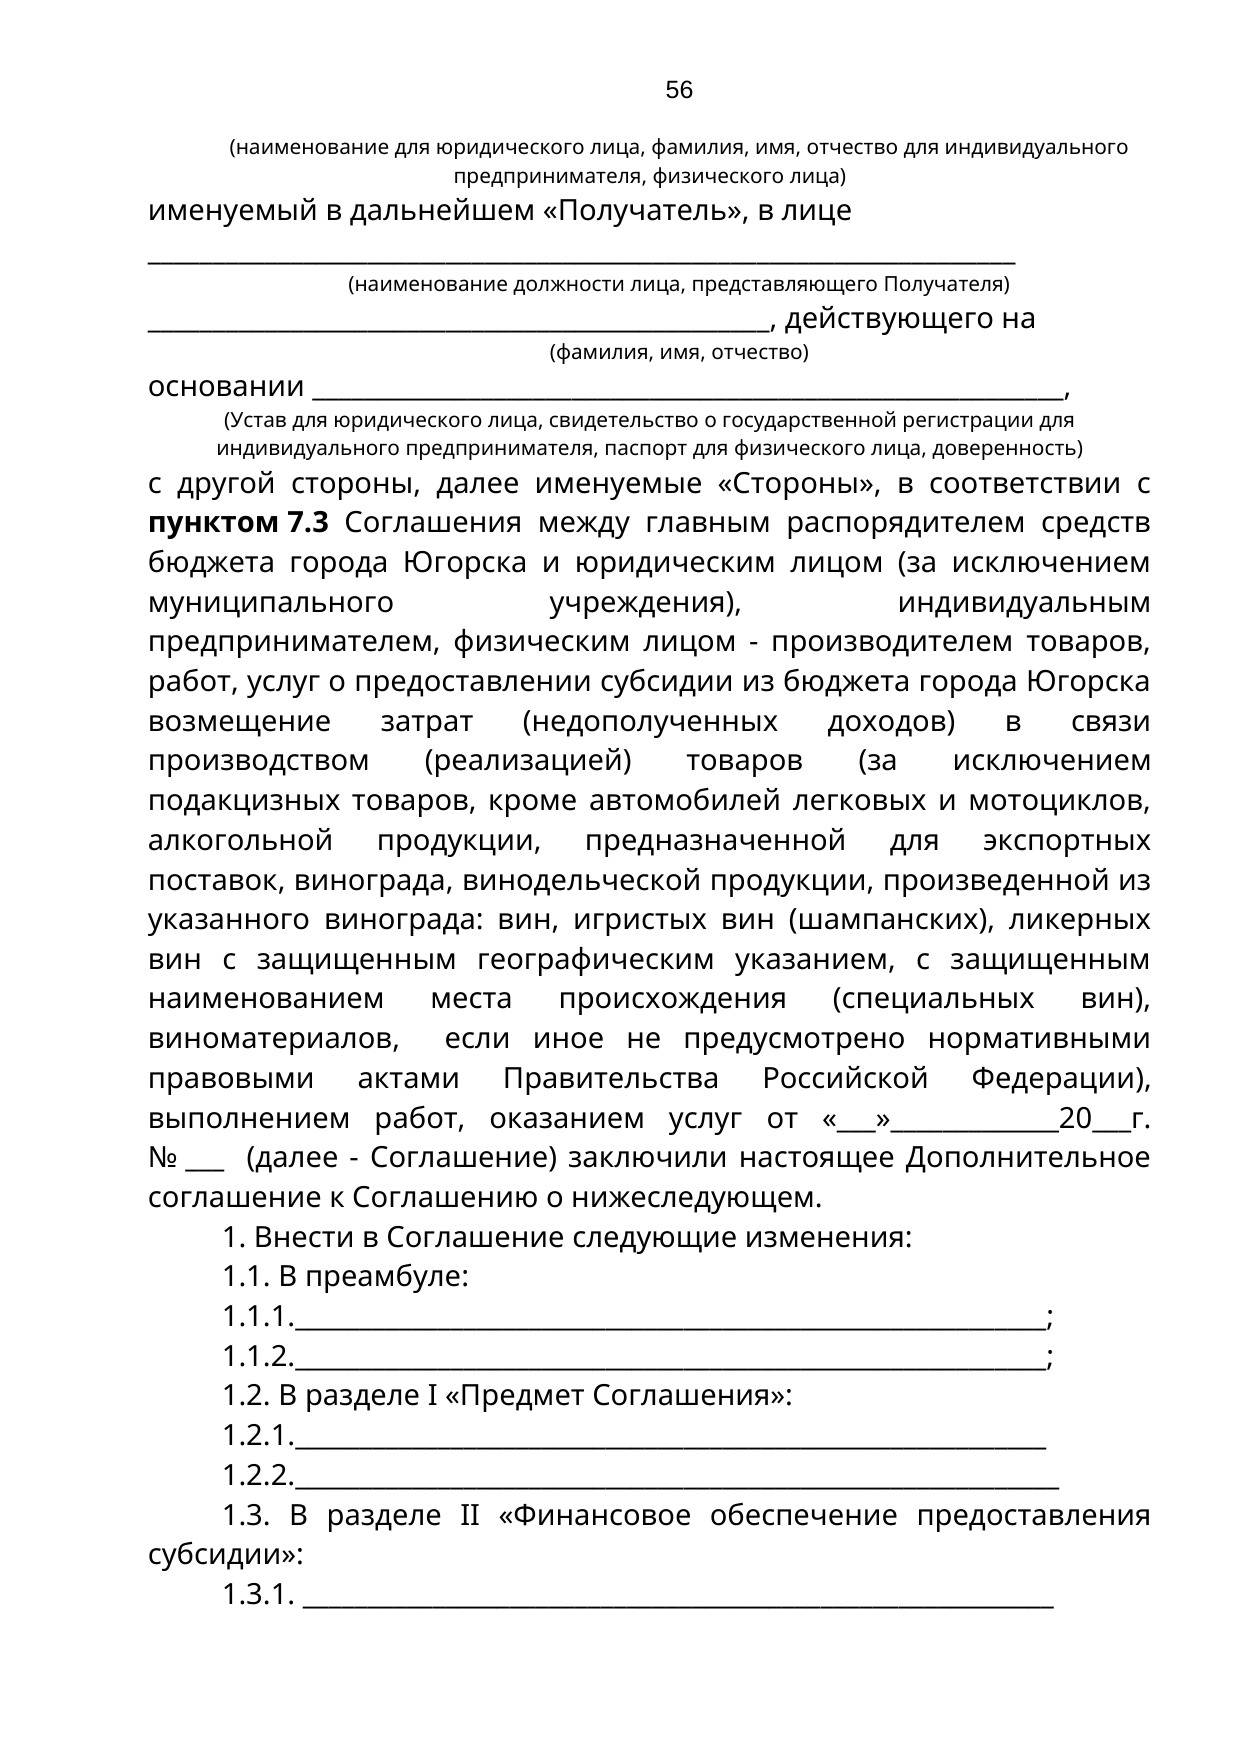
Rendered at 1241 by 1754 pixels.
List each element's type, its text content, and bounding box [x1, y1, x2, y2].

text (наименование должности лица, представляющего Получателя) [148, 269, 1152, 297]
text (Устав для юридического лица, свидетельство о государственной регистрации для индивидуального предпринимателя, паспорт для физического лица, доверенность) [148, 405, 1152, 462]
text 1. Внести в Соглашение следующие изменения: [148, 1216, 1152, 1256]
text (наименование для юридического лица, фамилия, имя, отчество для индивидуального предпринимателя, физического лица) [148, 132, 1152, 189]
text 1.2.2.___________________________________________________________ [148, 1454, 1152, 1494]
text 1.3. В разделе II «Финансовое обеспечение предоставления субсидии»: [148, 1494, 1152, 1573]
text (фамилия, имя, отчество) [148, 337, 1152, 365]
text 1.2.1.__________________________________________________________ [148, 1414, 1152, 1454]
text именуемый в дальнейшем «Получатель», в лице [148, 189, 1152, 229]
text 1.3.1. __________________________________________________________ [148, 1573, 1152, 1613]
text 1.1. В преамбуле: [148, 1256, 1152, 1295]
text 1.1.1.__________________________________________________________; [148, 1295, 1152, 1335]
text основании __________________________________________________________, [148, 365, 1152, 405]
text 1.1.2.__________________________________________________________; [148, 1335, 1152, 1375]
text ___________________________________________________________________ [148, 229, 1152, 269]
text 1.2. В разделе I «Предмет Соглашения»: [148, 1375, 1152, 1414]
text с другой стороны, далее именуемые «Стороны», в соответствии с пунктом 7.3 Соглашения между главным распорядителем средств бюджета города Югорска и юридическим лицом (за исключением муниципального учреждения), индивидуальным предпринимателем, физическим лицом - производителем товаров, работ, услуг о предоставлении субсидии из бюджета города Югорска возмещение затрат (недополученных доходов) в связи производством (реализацией) товаров (за исключением подакцизных товаров, кроме автомобилей легковых и мотоциклов, алкогольной продукции, предназначенной для экспортных поставок, винограда, винодельческой продукции, произведенной из указанного винограда: вин, игристых вин (шампанских), ликерных вин с защищенным географическим указанием, с защищенным наименованием места происхождения (специальных вин), виноматериалов, если иное не предусмотрено нормативными правовыми актами Правительства Российской Федерации), выполнением работ, оказанием услуг от «___»_____________20___г. № ___ (далее - Соглашение) заключили настоящее Дополнительное соглашение к Соглашению о нижеследующем. [148, 462, 1152, 1216]
text ________________________________________________, действующего на [148, 297, 1152, 337]
